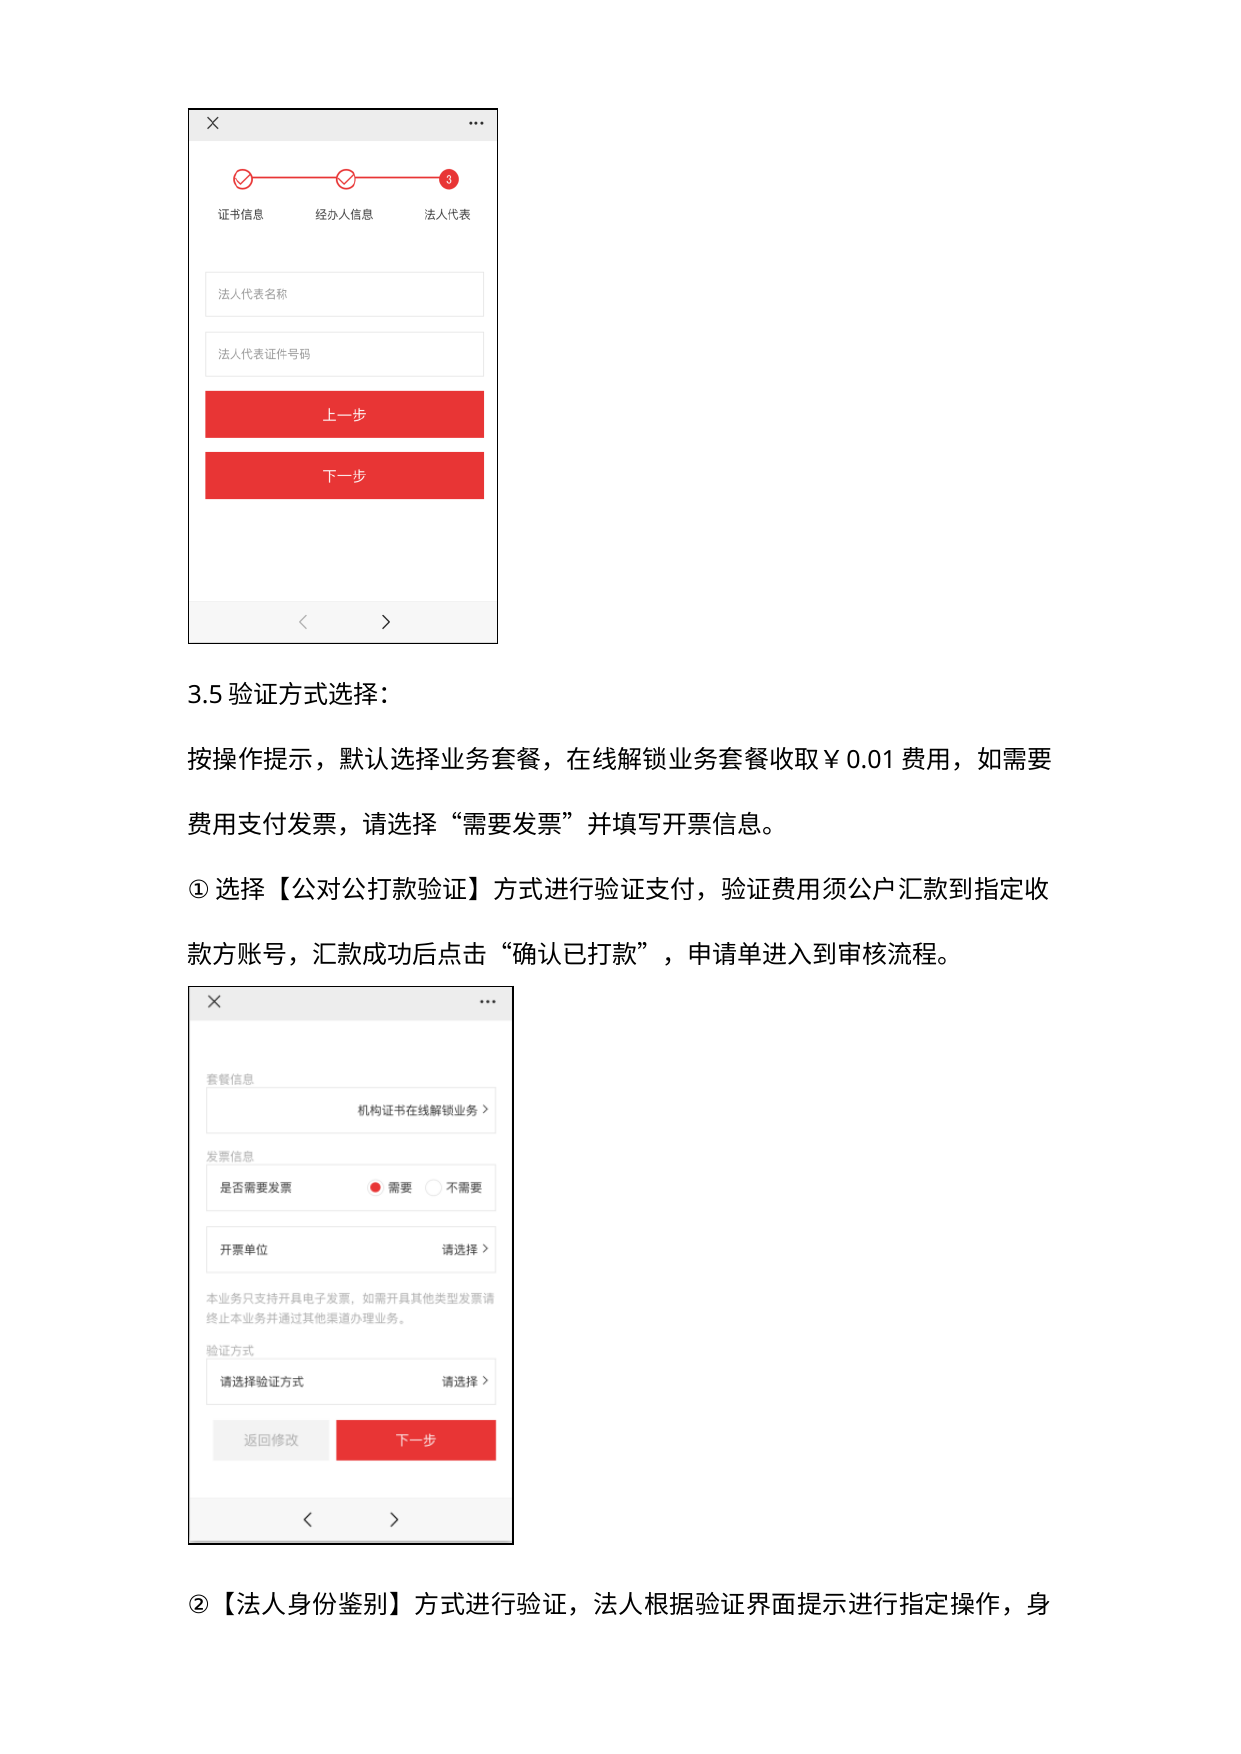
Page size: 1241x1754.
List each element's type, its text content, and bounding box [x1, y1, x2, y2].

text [187, 1571, 1053, 1636]
picture [189, 110, 497, 643]
picture [189, 987, 512, 1543]
text 3.5验证方式选择： [187, 661, 1053, 726]
text ①选择【公对公打款验证】方式进行验证支付，验证费用须公户汇款到指定收款方账号，汇款成功后点击“确认已打款”，申请单进入到审核流程。 [187, 856, 1053, 986]
text 按操作提示，默认选择业务套餐，在线解锁业务套餐收取￥0.01费用，如需要费用支付发票，请选择“需要发票”并填写开票信息。 [187, 726, 1053, 856]
